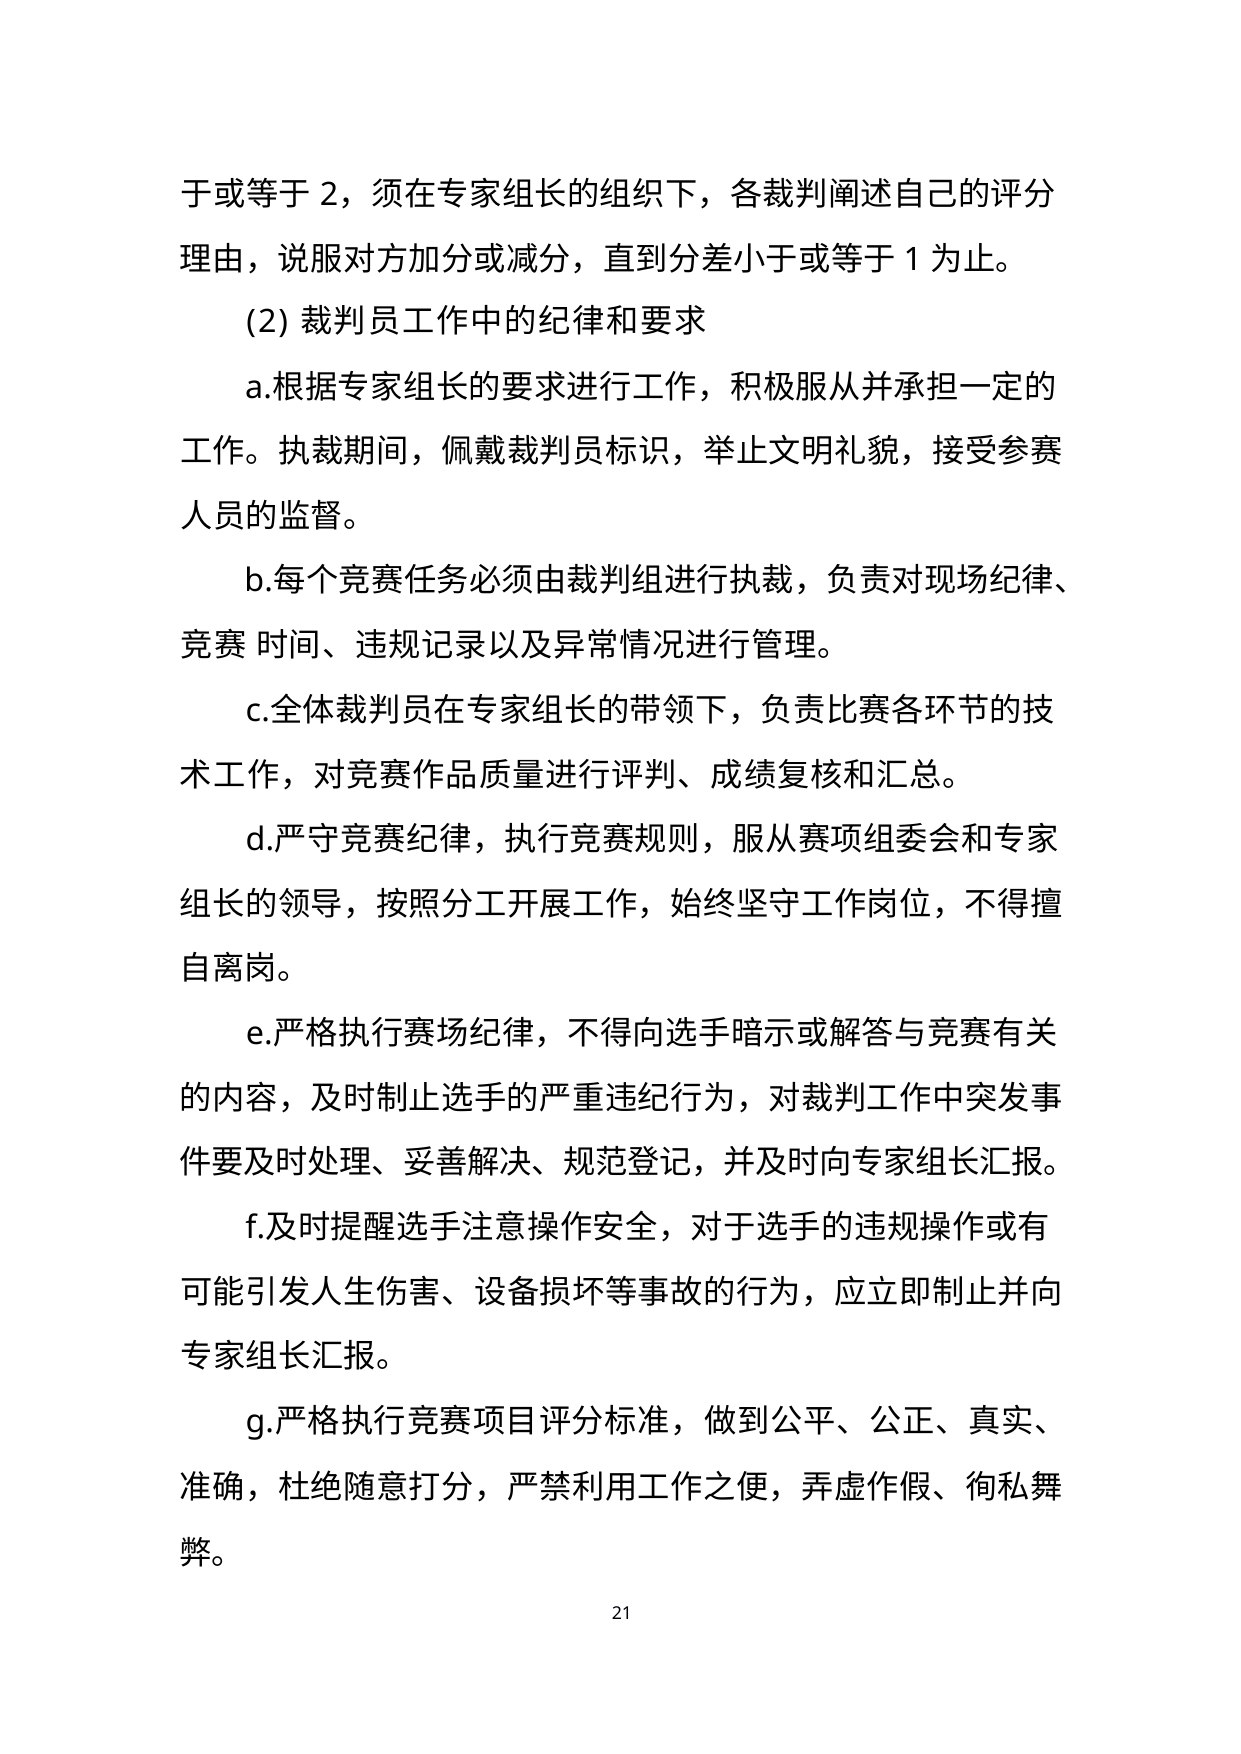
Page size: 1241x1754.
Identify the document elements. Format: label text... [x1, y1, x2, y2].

text d.严守竞赛纪律，执行竞赛规则，服从赛项组委会和专家 组长的领导，按照分工开展工作，始终坚守工作岗位，不得擅 自离岗。 [179, 813, 1063, 989]
text a.根据专家组长的要求进行工作，积极服从并承担一定的 工作。执裁期间，佩戴裁判员标识，举止文明礼貌，接受参赛 人员的监督。 [180, 361, 1063, 537]
text (2) 裁判员工作中的纪律和要求 [246, 298, 1091, 341]
text c.全体裁判员在专家组长的带领下，负责比赛各环节的技 术工作，对竞赛作品质量进行评判、成绩复核和汇总。 [179, 684, 1063, 795]
text e.严格执行赛场纪律，不得向选手暗示或解答与竞赛有关 的内容，及时制止选手的严重违纪行为，对裁判工作中突发事 件要及时处理、妥善解决、规范登记，并及时向专家组长汇报。 [179, 1007, 1075, 1183]
text f.及时提醒选手注意操作安全，对于选手的违规操作或有 可能引发人生伤害、设备损坏等事故的行为，应立即制止并向 专家组长汇报。 [180, 1201, 1063, 1377]
text b.每个竞赛任务必须由裁判组进行执裁，负责对现场纪律、 竞赛 时间、违规记录以及异常情况进行管理。 [180, 554, 1091, 666]
text g.严格执行竞赛项目评分标准，做到公平、公正、真实、 准确，杜绝随意打分，严禁利用工作之便，弄虚作假、徇私舞 弊。 [179, 1395, 1071, 1574]
text 于或等于 2，须在专家组长的组织下，各裁判阐述自己的评分 理由，说服对方加分或减分，直到分差小于或等于 1 为止。 [179, 168, 1063, 280]
